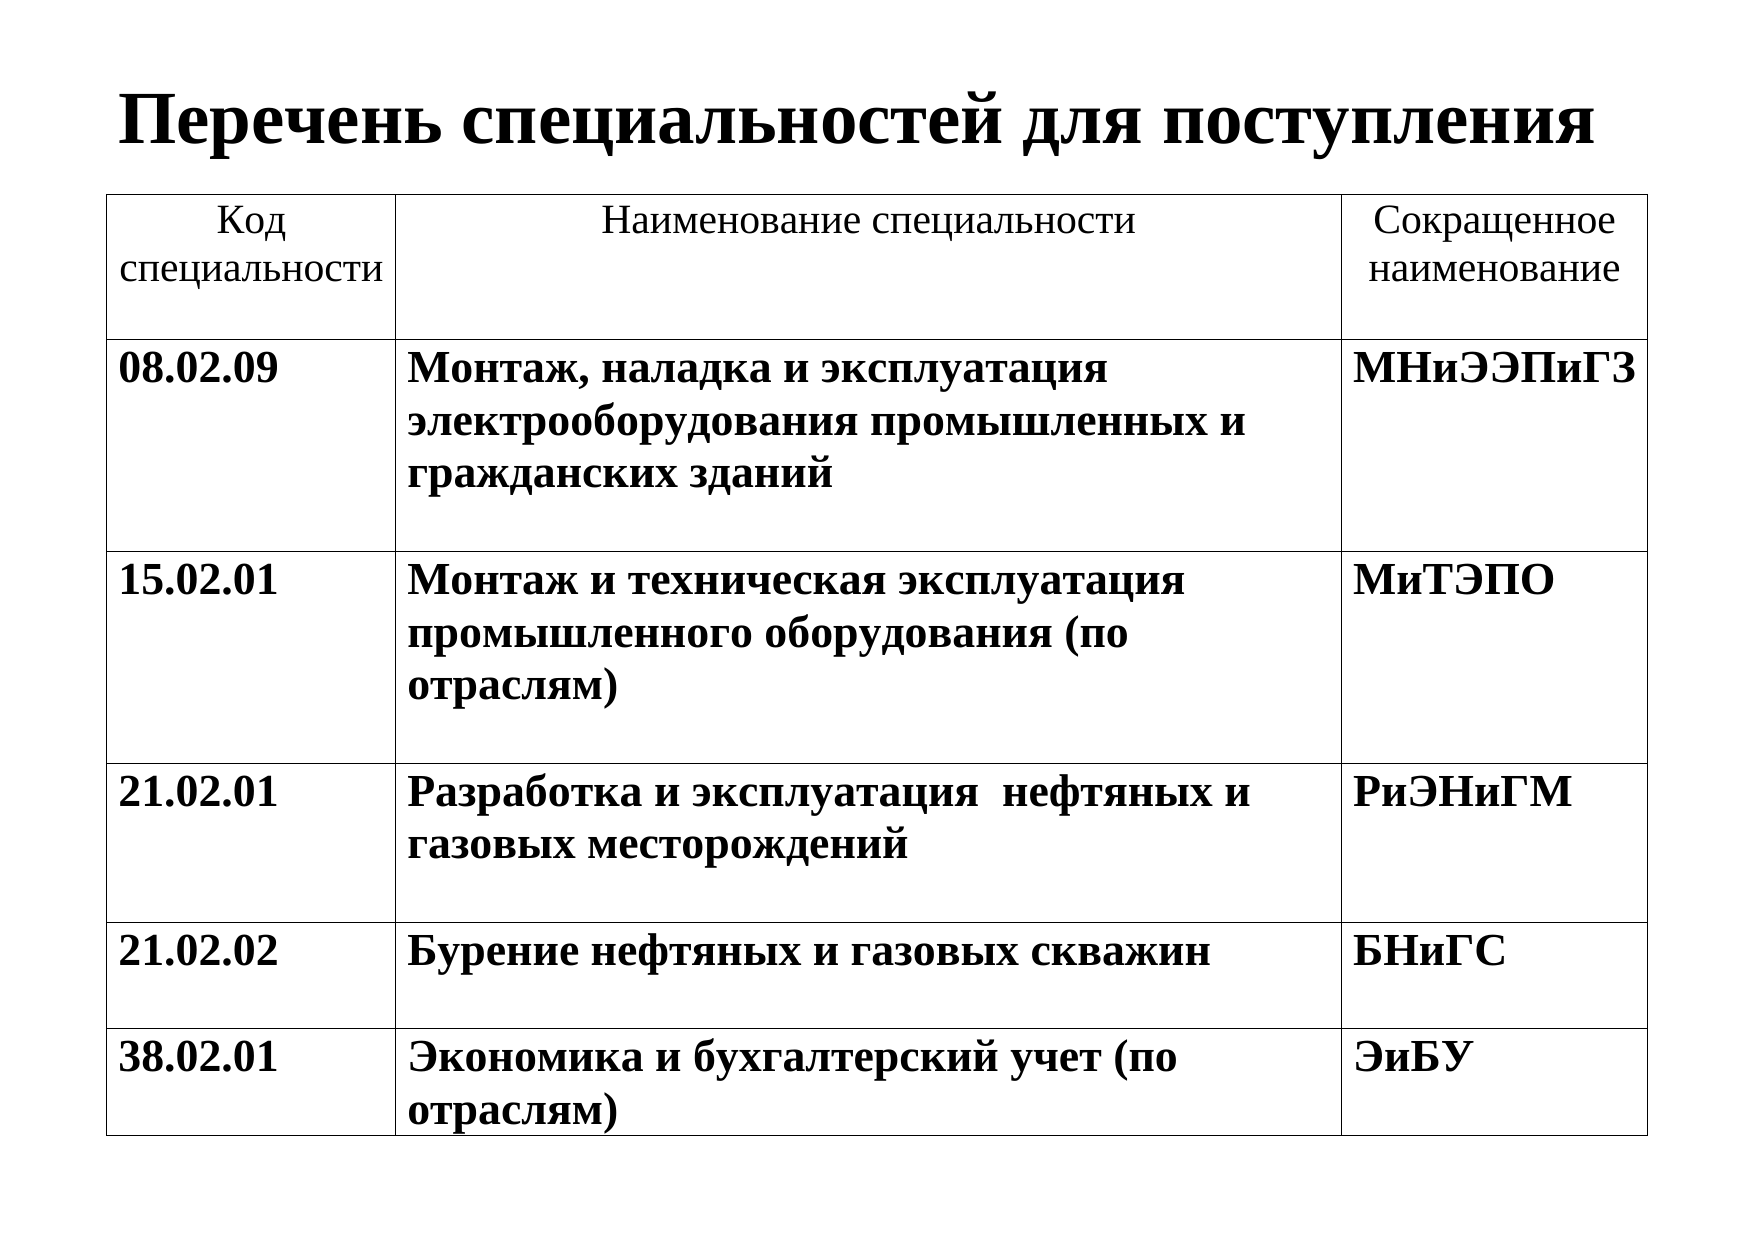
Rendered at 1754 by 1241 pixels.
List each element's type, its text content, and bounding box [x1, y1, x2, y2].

table_cell Экономика и бухгалтерский учет (по отраслям) [396, 1029, 1341, 1134]
table_header Наименование специальности [396, 195, 1341, 339]
table_cell МНиЭЭПиГЗ [1342, 340, 1647, 551]
table_cell РиЭНиГМ [1342, 764, 1647, 922]
table_cell 15.02.01 [107, 552, 395, 762]
table_cell Разработка и эксплуатация нефтяных и газовых месторождений [396, 764, 1341, 922]
table_header Код специальности [107, 195, 395, 339]
table_cell 21.02.01 [107, 764, 395, 922]
table_cell Бурение нефтяных и газовых скважин [396, 923, 1341, 1028]
table_cell ЭиБУ [1342, 1029, 1647, 1134]
text Перечень специальностей для поступления [118, 74, 1636, 160]
table_cell Монтаж, наладка и эксплуатация электрооборудования промышленных и гражданских зданий [396, 340, 1341, 551]
table_cell МиТЭПО [1342, 552, 1647, 762]
table_cell 38.02.01 [107, 1029, 395, 1134]
table_cell Монтаж и техническая эксплуатация промышленного оборудования (по отраслям) [396, 552, 1341, 762]
table_header Сокращенное наименование [1342, 195, 1647, 339]
table_cell 08.02.09 [107, 340, 395, 551]
table_cell 21.02.02 [107, 923, 395, 1028]
table_cell БНиГС [1342, 923, 1647, 1028]
